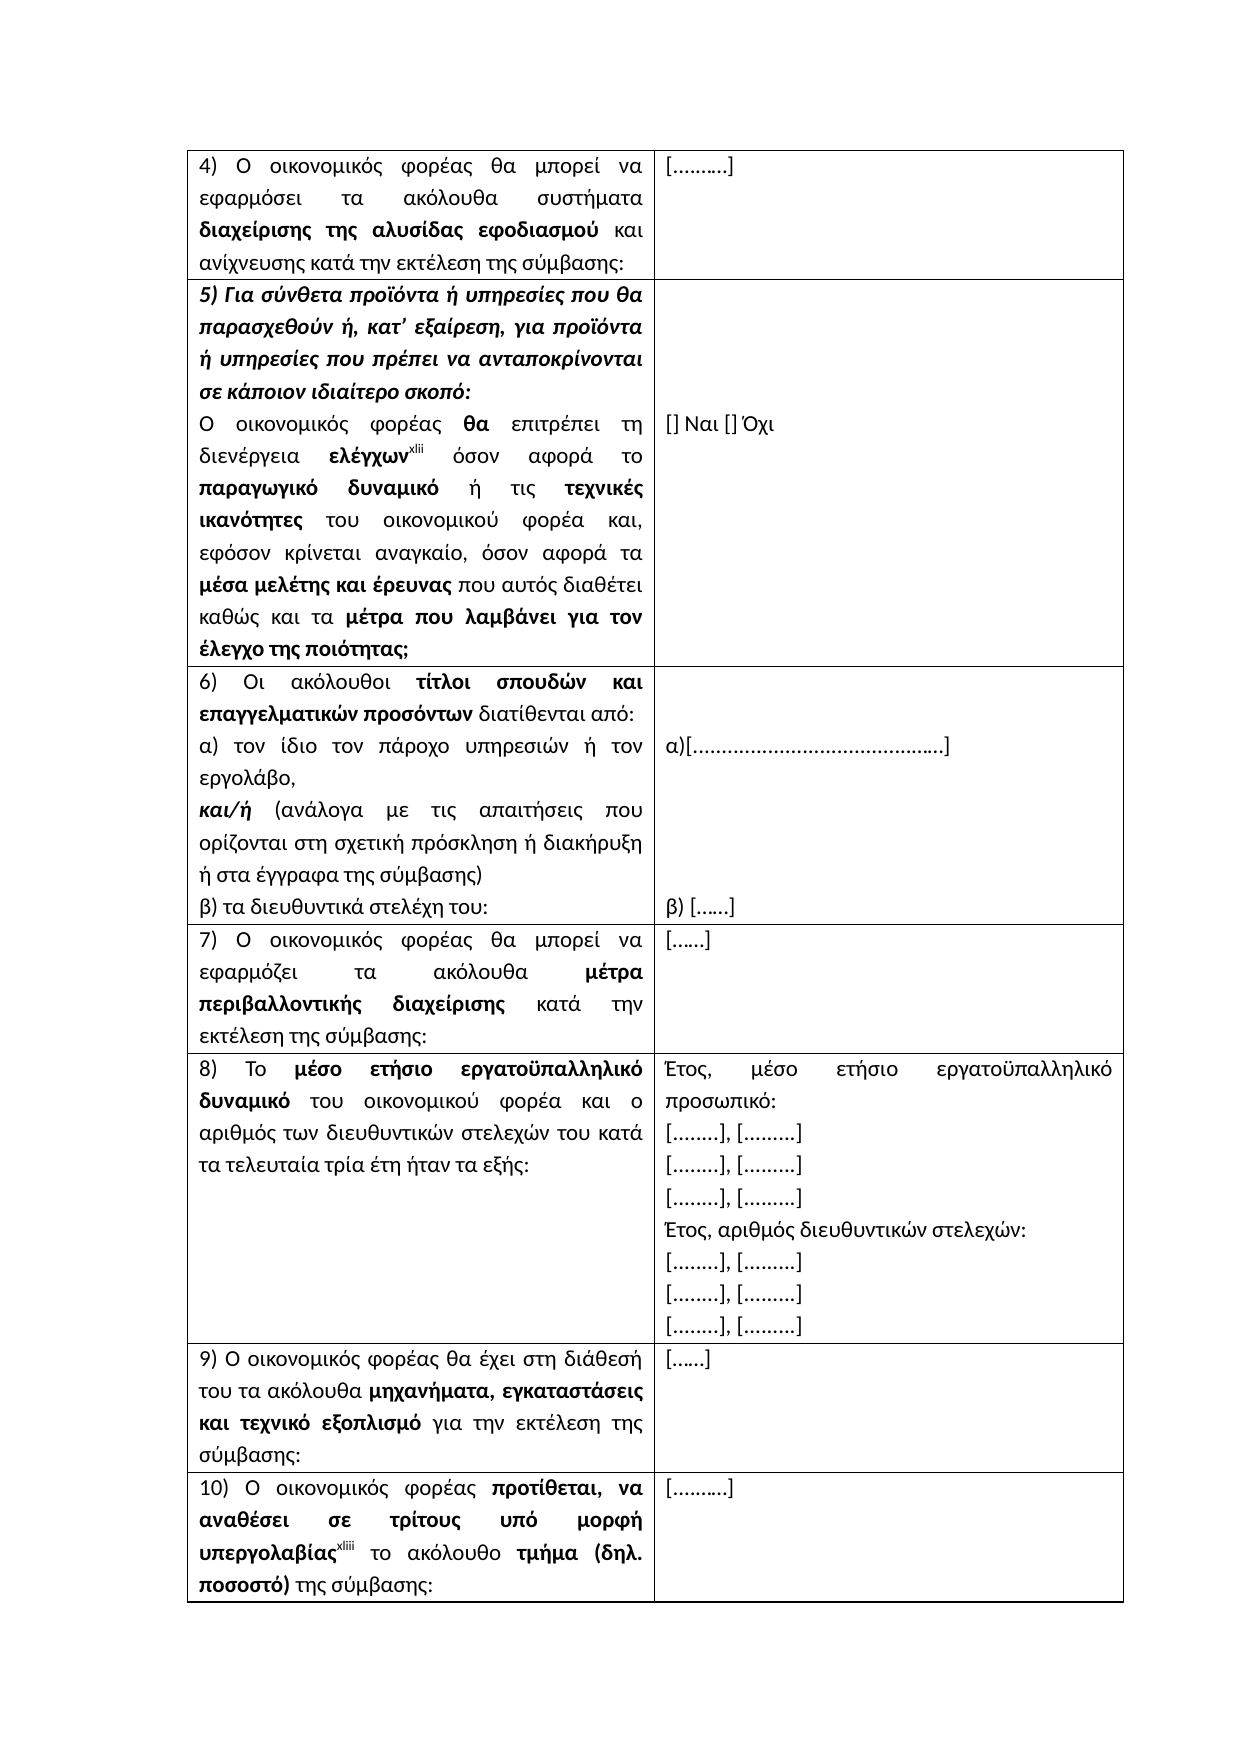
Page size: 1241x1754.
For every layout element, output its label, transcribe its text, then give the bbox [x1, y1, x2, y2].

table_cell 8) Το μέσο ετήσιο εργατοϋπαλληλικό δυναμικό του οικονομικού φορέα και ο αριθμός των διευθυντικών στελεχών του κατά τα τελευταία τρία έτη ήταν τα εξής: [188, 1054, 654, 1343]
table_cell [....……] [655, 1473, 1123, 1601]
table_cell 7) Ο οικονομικός φορέας θα μπορεί να εφαρμόζει τα ακόλουθα μέτρα περιβαλλοντικής διαχείρισης κατά την εκτέλεση της σύμβασης: [188, 925, 654, 1053]
table_cell 4) Ο οικονομικός φορέας θα μπορεί να εφαρμόσει τα ακόλουθα συστήματα διαχείρισης της αλυσίδας εφοδιασμού και ανίχνευσης κατά την εκτέλεση της σύμβασης: [188, 151, 654, 279]
table_cell 5) Για σύνθετα προϊόντα ή υπηρεσίες που θα παρασχεθούν ή, κατ’ εξαίρεση, για προϊόντα ή υπηρεσίες που πρέπει να ανταποκρίνονται σε κάποιον ιδιαίτερο σκοπό: Ο οικονομικός φορέας θα επιτρέπει τη διενέργεια ελέγχων όσον αφορά το παραγωγικό δυναμικό ή τις τεχνικές ικανότητες του οικονομικού φορέα και, εφόσον κρίνεται αναγκαίο, όσον αφορά τα μέσα μελέτης και έρευνας που αυτός διαθέτει καθώς και τα μέτρα που λαμβάνει για τον έλεγχο της ποιότητας; [188, 280, 654, 666]
table_cell [] Ναι [] Όχι [655, 280, 1123, 666]
table_cell [……] [655, 1344, 1123, 1472]
table_cell Έτος, μέσο ετήσιο εργατοϋπαλληλικό προσωπικό: [........], [.........] [........], [.........] [........], [.........] Έτος, αριθμός διευθυντικών στελεχών: [........], [.........] [........], [.........] [........], [.........] [655, 1054, 1123, 1343]
table_cell [……] [655, 925, 1123, 1053]
table_cell 6) Οι ακόλουθοι τίτλοι σπουδών και επαγγελματικών προσόντων διατίθενται από: α) τον ίδιο τον πάροχο υπηρεσιών ή τον εργολάβο, και/ή (ανάλογα με τις απαιτήσεις που ορίζονται στη σχετική πρόσκληση ή διακήρυξη ή στα έγγραφα της σύμβασης) β) τα διευθυντικά στελέχη του: [188, 667, 654, 924]
table_cell α)[......................................……] β) [……] [655, 667, 1123, 924]
table_cell [....……] [655, 151, 1123, 279]
table_cell 10) Ο οικονομικός φορέας προτίθεται, να αναθέσει σε τρίτους υπό μορφή υπεργολαβίας το ακόλουθο τμήμα (δηλ. ποσοστό) της σύμβασης: [188, 1473, 654, 1601]
table_cell 9) Ο οικονομικός φορέας θα έχει στη διάθεσή του τα ακόλουθα μηχανήματα, εγκαταστάσεις και τεχνικό εξοπλισμό για την εκτέλεση της σύμβασης: [188, 1344, 654, 1472]
